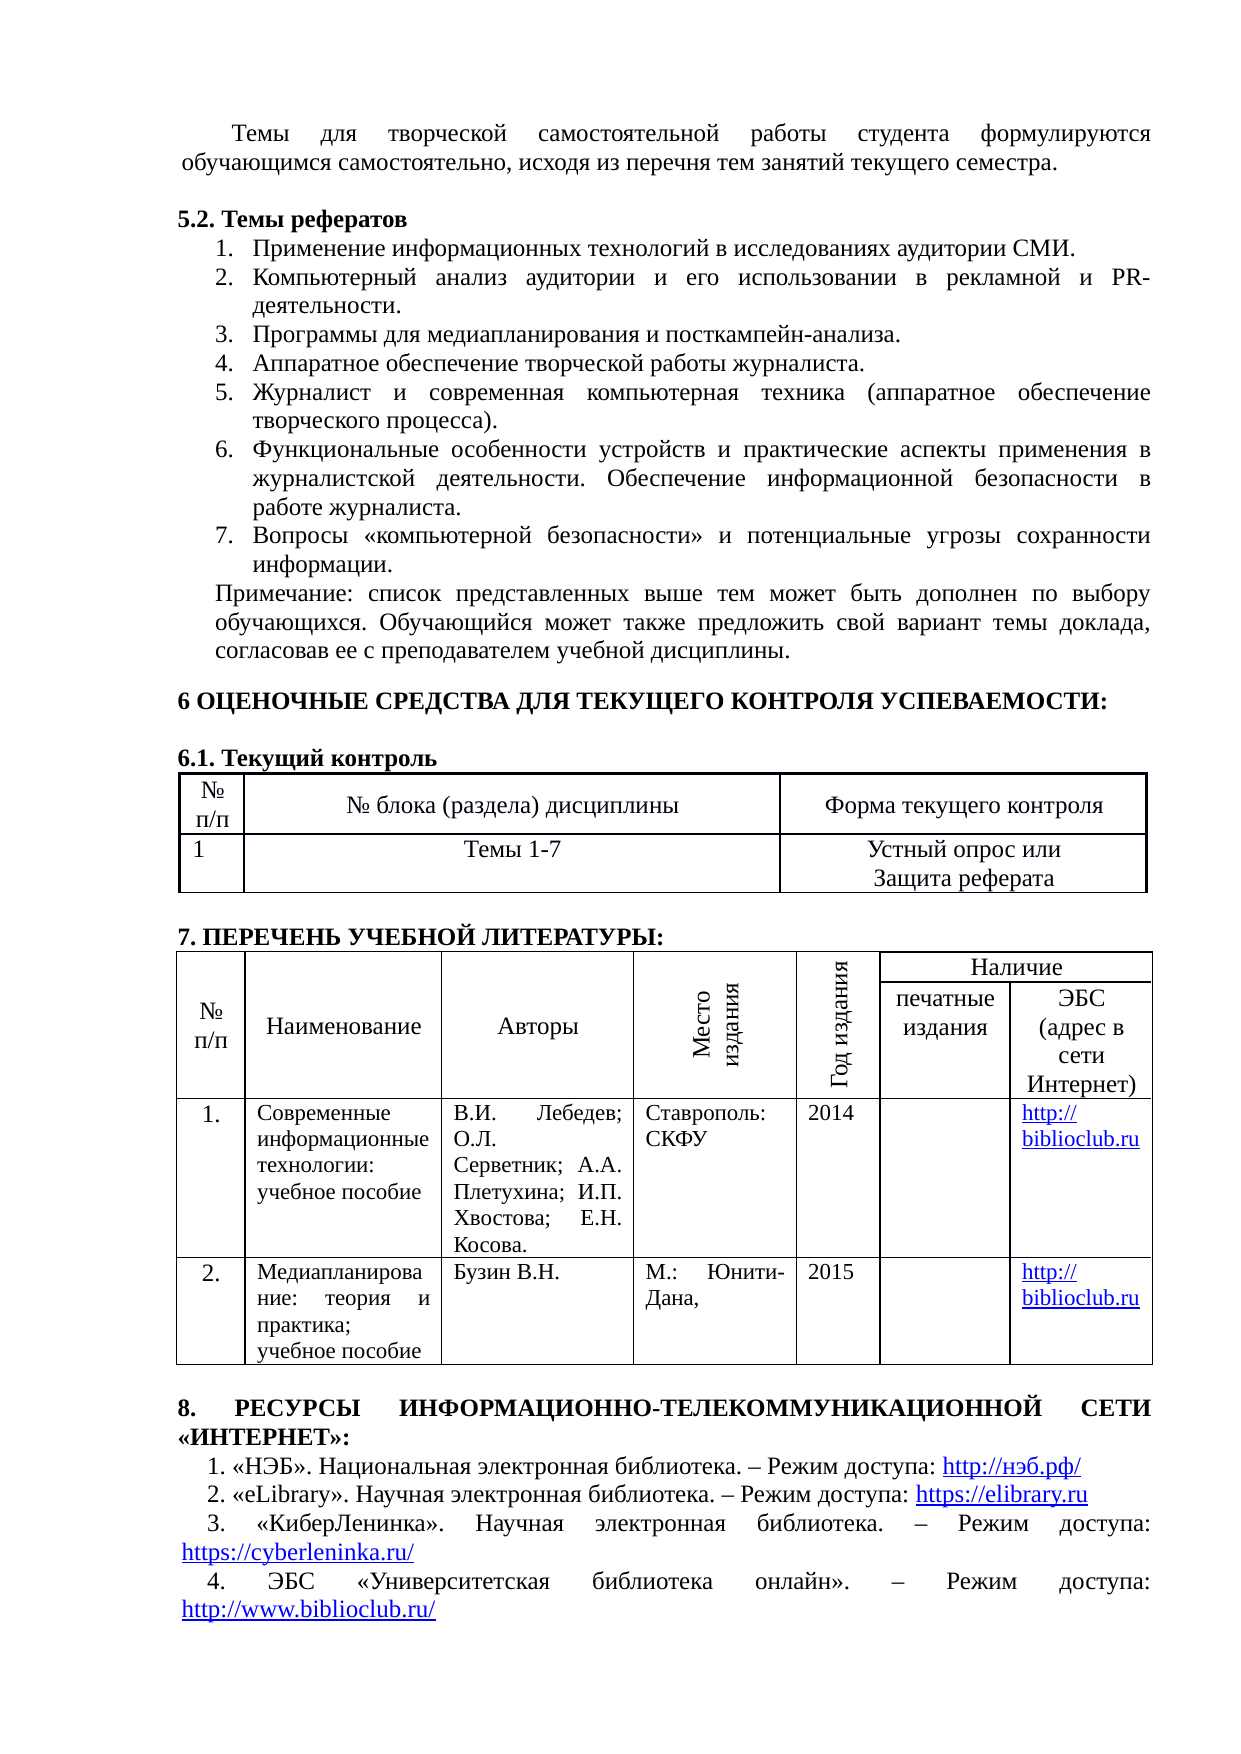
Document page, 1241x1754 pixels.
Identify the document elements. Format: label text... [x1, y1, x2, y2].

table_cell http://biblioclub.ru [1011, 1098, 1152, 1257]
table_header Год издания [797, 952, 879, 1098]
text 3. «КиберЛенинка». Научная электронная библиотека. – Режим доступа: https://cyberleninka.ru/ [181, 1508, 1152, 1566]
table_header Место издания [634, 952, 796, 1098]
table_cell ЭБС (адрес в сети Интернет) [1011, 981, 1152, 1098]
table_header Форма текущего контроля [781, 775, 1145, 833]
text 6.1. Текущий контроль [177, 743, 1152, 772]
table_header № блока (раздела) дисциплины [245, 775, 779, 833]
list Компьютерный анализ аудитории и его использовании в рекламной и PR-деятельности. [215, 262, 1152, 319]
table_cell печатные издания [881, 983, 1009, 1098]
text 5.2. Темы рефератов [177, 204, 1152, 233]
table_cell Бузин В.Н. [442, 1258, 633, 1363]
table_cell Устный опрос или Защита реферата [781, 835, 1145, 892]
text 6 Оценочные средства для текущего контроля успеваемости: [177, 686, 1152, 715]
table_header Авторы [442, 952, 633, 1098]
table_cell Медиапланирование: теория и практика; учебное пособие [246, 1258, 441, 1363]
text 4. ЭБС «Университетская библиотека онлайн». – Режим доступа: http://www.biblioclub.ru/ [181, 1566, 1152, 1623]
list Вопросы «компьютерной безопасности» и потенциальные угрозы сохранности информации. [215, 521, 1152, 578]
text Примечание: список представленных выше тем может быть дополнен по выбору обучающихся. Обучающийся может также предложить свой вариант темы доклада, согласовав ее с преподавателем учебной дисциплины. [215, 578, 1152, 664]
table_cell [881, 1258, 1009, 1363]
table_cell 1. [177, 1099, 244, 1257]
list Применение информационных технологий в исследованиях аудитории СМИ. [215, 233, 1152, 262]
list Журналист и современная компьютерная техника (аппаратное обеспечение творческого процесса). [215, 377, 1152, 434]
text 7. ПЕРЕЧЕНЬ УЧЕБНОЙ ЛИТЕРАТУРЫ: [177, 922, 1152, 951]
list Программы для медиапланирования и посткампейн-анализа. [215, 319, 1152, 348]
table_cell 2014 [797, 1099, 879, 1257]
list Аппаратное обеспечение творческой работы журналиста. [215, 348, 1152, 377]
table_header Наличие [881, 953, 1152, 981]
table_header № п/п [181, 775, 243, 833]
table_cell http://biblioclub.ru [1011, 1257, 1152, 1363]
text 8. Ресурсы информационно-телекоммуникационной сети «Интернет»: [177, 1393, 1152, 1451]
table_cell 1 [181, 835, 243, 892]
table_header № п/п [177, 952, 244, 1098]
table_header Наименование [246, 952, 441, 1098]
table_cell В.И. Лебедев; О.Л. Серветник; А.А. Плетухина; И.П. Хвостова; Е.Н. Косова. [442, 1099, 633, 1257]
text 2. «eLibrary». Научная электронная библиотека. – Режим доступа: https://elibrary.ru [181, 1479, 1152, 1508]
text 1. «НЭБ». Национальная электронная библиотека. – Режим доступа: http://нэб.рф/ [181, 1451, 1152, 1479]
table_cell Темы 1-7 [245, 835, 779, 892]
table_cell Современные информационные технологии: учебное пособие [246, 1099, 441, 1257]
table_cell 2015 [797, 1258, 879, 1363]
table_cell 2. [177, 1258, 244, 1363]
table_cell М.: Юнити-Дана, [634, 1258, 796, 1363]
text Темы для творческой самостоятельной работы студента формулируются обучающимся самостоятельно, исходя из перечня тем занятий текущего семестра. [181, 118, 1152, 176]
list Функциональные особенности устройств и практические аспекты применения в журналистской деятельности. Обеспечение информационной безопасности в работе журналиста. [215, 434, 1152, 521]
table_cell Ставрополь: СКФУ [634, 1099, 796, 1257]
table_cell [881, 1099, 1009, 1257]
